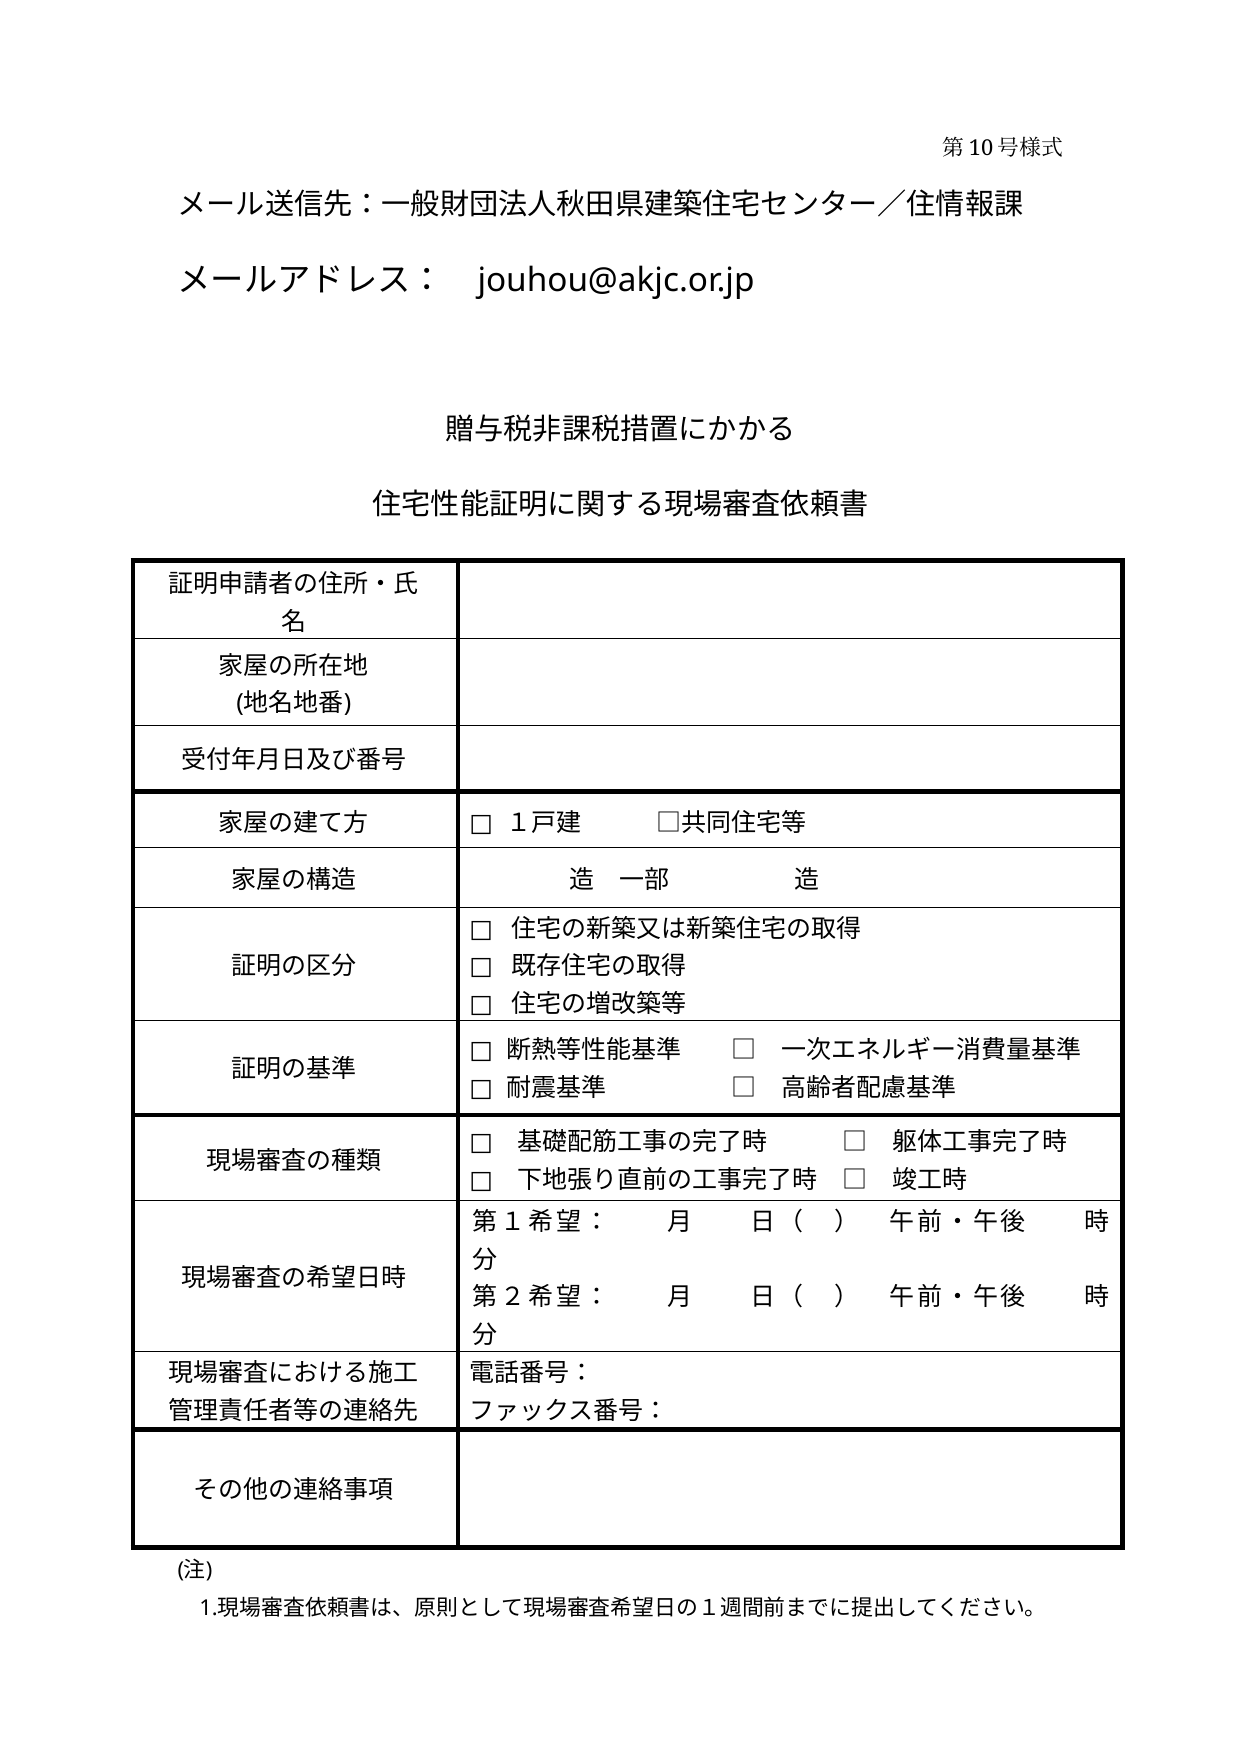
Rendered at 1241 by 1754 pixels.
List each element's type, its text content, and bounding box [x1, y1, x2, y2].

text メール送信先：一般財団法人秋田県建築住宅センター／住情報課 [177, 164, 1063, 239]
table_cell [460, 639, 1120, 725]
table_cell 電話番号： ファックス番号： [460, 1352, 1120, 1427]
table_cell 造 一部 造 [460, 848, 1120, 907]
table_cell 証明の基準 [135, 1021, 456, 1112]
text メールアドレス： jouhou@akjc.or.jp [177, 239, 1063, 314]
table_cell [460, 1432, 1120, 1545]
table_cell 住宅の新築又は新築住宅の取得 既存住宅の取得 住宅の増改築等 [460, 908, 1120, 1020]
table_cell 断熱等性能基準 □ 一次エネルギー消費量基準 耐震基準 □ 高齢者配慮基準 [460, 1021, 1120, 1112]
table_cell [460, 726, 1120, 789]
table_cell □ 基礎配筋工事の完了時 □ 躯体工事完了時 □ 下地張り直前の工事完了時 □ 竣工時 [460, 1117, 1120, 1200]
text (注) [177, 1550, 1063, 1587]
table_cell 証明の区分 [135, 908, 456, 1020]
text 住宅性能証明に関する現場審査依頼書 [177, 464, 1063, 539]
table_cell 現場審査の希望日時 [135, 1201, 456, 1351]
text 贈与税非課税措置にかかる [177, 389, 1063, 464]
table_header [460, 563, 1120, 638]
table_cell 現場審査における施工管理責任者等の連絡先 [135, 1352, 456, 1427]
table_cell 家屋の建て方 [135, 794, 456, 847]
table_cell 家屋の構造 [135, 848, 456, 907]
table_cell 第１希望： 月 日（ ） 午前・午後 時 分 第２希望： 月 日（ ） 午前・午後 時 分 [460, 1201, 1120, 1351]
table_cell 受付年月日及び番号 [135, 726, 456, 789]
table_cell その他の連絡事項 [135, 1432, 456, 1545]
text 1.現場審査依頼書は、原則として現場審査希望日の１週間前までに提出してください。 [177, 1587, 1063, 1624]
table_header 証明申請者の住所・氏名 [135, 563, 456, 638]
text 第10号様式 [177, 127, 1063, 164]
table_cell 現場審査の種類 [135, 1117, 456, 1200]
table_cell １戸建 □共同住宅等 [460, 794, 1120, 847]
table_cell 家屋の所在地 (地名地番) [135, 639, 456, 725]
